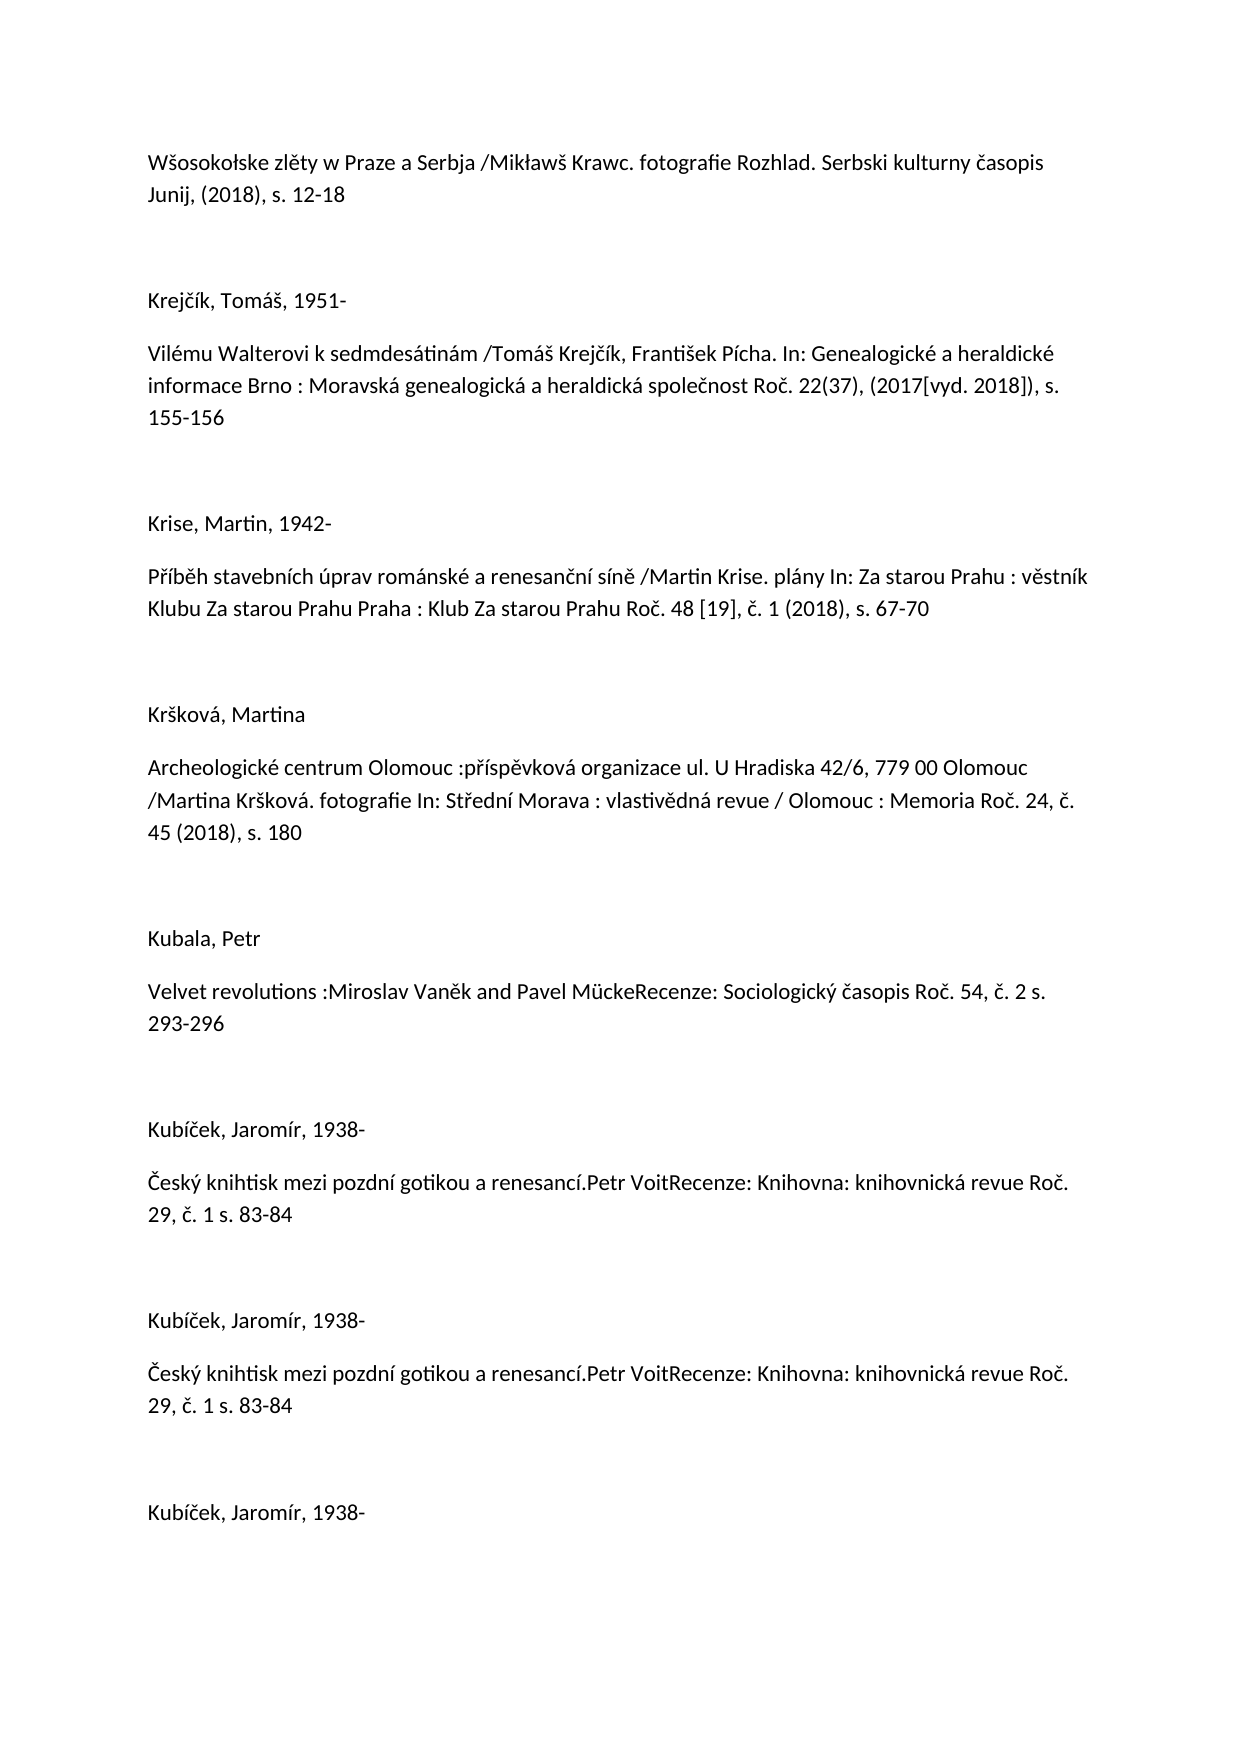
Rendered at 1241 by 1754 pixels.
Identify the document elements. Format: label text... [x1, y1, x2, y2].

text Krise, Martin, 1942- [148, 509, 1093, 537]
text Kršková, Martina [148, 701, 1093, 728]
text Kubíček, Jaromír, 1938- [148, 1498, 1093, 1526]
text Archeologické centrum Olomouc :příspěvková organizace ul. U Hradiska 42/6, 779 00 Olomouc /Martina Kršková. fotografie In: Střední Morava : vlastivědná revue / Olomouc : Memoria Roč. 24, č. 45 (2018), s. 180 [148, 753, 1093, 846]
text Kubíček, Jaromír, 1938- [148, 1306, 1093, 1334]
text Krejčík, Tomáš, 1951- [148, 286, 1093, 314]
text Wšosokołske zlěty w Praze a Serbja /Mikławš Krawc. fotografie Rozhlad. Serbski kulturny časopis Junij, (2018), s. 12-18 [148, 148, 1093, 208]
text Vilému Walterovi k sedmdesátinám /Tomáš Krejčík, František Pícha. In: Genealogické a heraldické informace Brno : Moravská genealogická a heraldická společnost Roč. 22(37), (2017[vyd. 2018]), s. 155-156 [148, 339, 1093, 431]
text Velvet revolutions :Miroslav Vaněk and Pavel MückeRecenze: Sociologický časopis Roč. 54, č. 2 s. 293-296 [148, 977, 1093, 1037]
text Příběh stavebních úprav románské a renesanční síně /Martin Krise. plány In: Za starou Prahu : věstník Klubu Za starou Prahu Praha : Klub Za starou Prahu Roč. 48 [19], č. 1 (2018), s. 67-70 [148, 562, 1093, 622]
text Kubala, Petr [148, 924, 1093, 952]
text Český knihtisk mezi pozdní gotikou a renesancí.Petr VoitRecenze: Knihovna: knihovnická revue Roč. 29, č. 1 s. 83-84 [148, 1168, 1093, 1228]
text Kubíček, Jaromír, 1938- [148, 1115, 1093, 1143]
text Český knihtisk mezi pozdní gotikou a renesancí.Petr VoitRecenze: Knihovna: knihovnická revue Roč. 29, č. 1 s. 83-84 [148, 1359, 1093, 1420]
